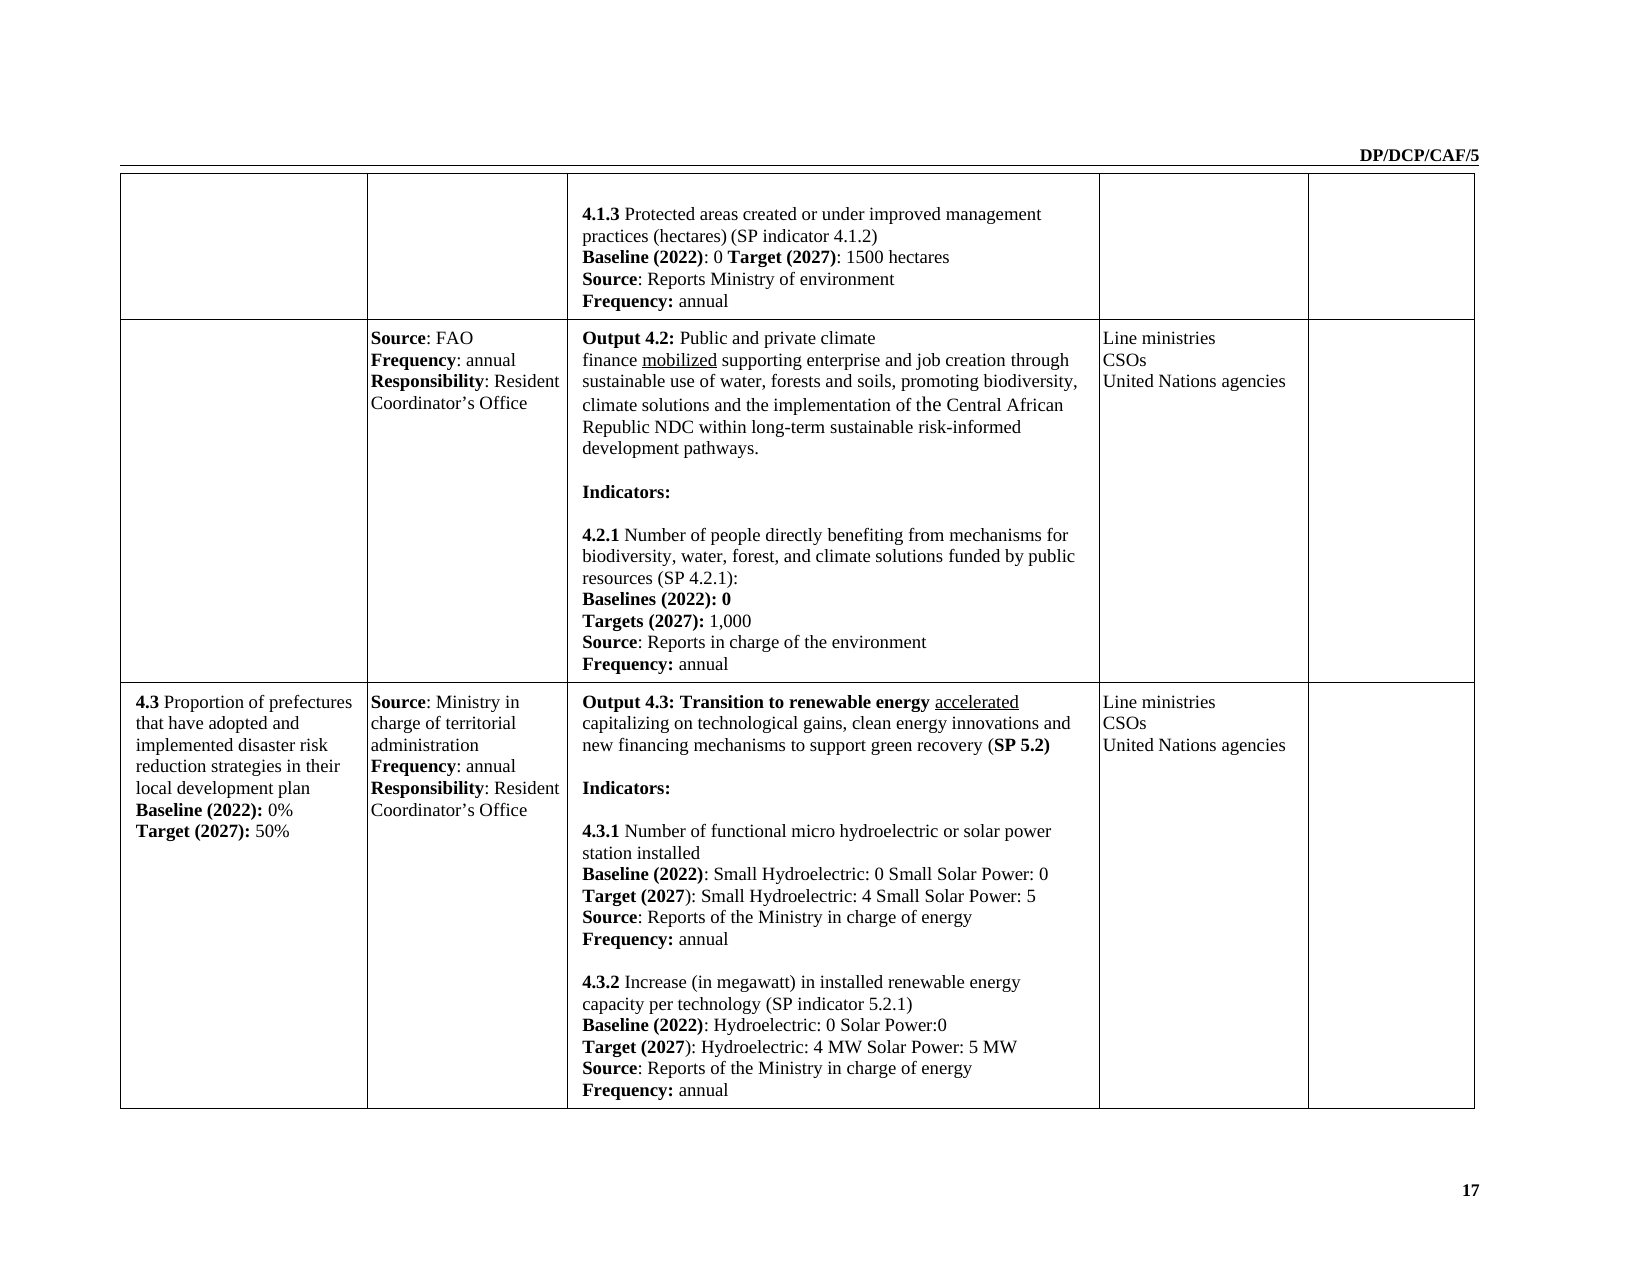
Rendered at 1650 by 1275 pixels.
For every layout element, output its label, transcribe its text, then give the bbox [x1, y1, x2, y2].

table_cell Line ministries CSOs United Nations agencies [1100, 320, 1308, 682]
table_cell [1309, 683, 1474, 1108]
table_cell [1309, 174, 1474, 318]
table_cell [568, 683, 1099, 1108]
table_cell Output 4.2: Public and private climate finance mobilized supporting enterprise and job creation through sustainable use of water, forests and soils, promoting biodiversity, climate solutions and the implementation of the Central African Republic NDC within long-term sustainable risk-informed development pathways. Indicators: 4.2.1 Number of people directly benefiting from mechanisms for biodiversity, water, forest, and climate solutions funded by public resources (SP 4.2.1): Baselines (2022): 0 Targets (2027): 1,000 Source: Reports in charge of the environment Frequency: annual [568, 320, 1099, 682]
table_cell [121, 174, 367, 318]
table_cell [1100, 174, 1308, 318]
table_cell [368, 174, 567, 318]
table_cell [1100, 683, 1308, 1108]
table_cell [568, 174, 1099, 318]
table_cell [121, 320, 367, 682]
table_cell Source: FAO Frequency: annual Responsibility: Resident Coordinator’s Office [368, 320, 567, 682]
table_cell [121, 683, 367, 1108]
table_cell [368, 683, 567, 1108]
table_cell [1309, 320, 1474, 682]
